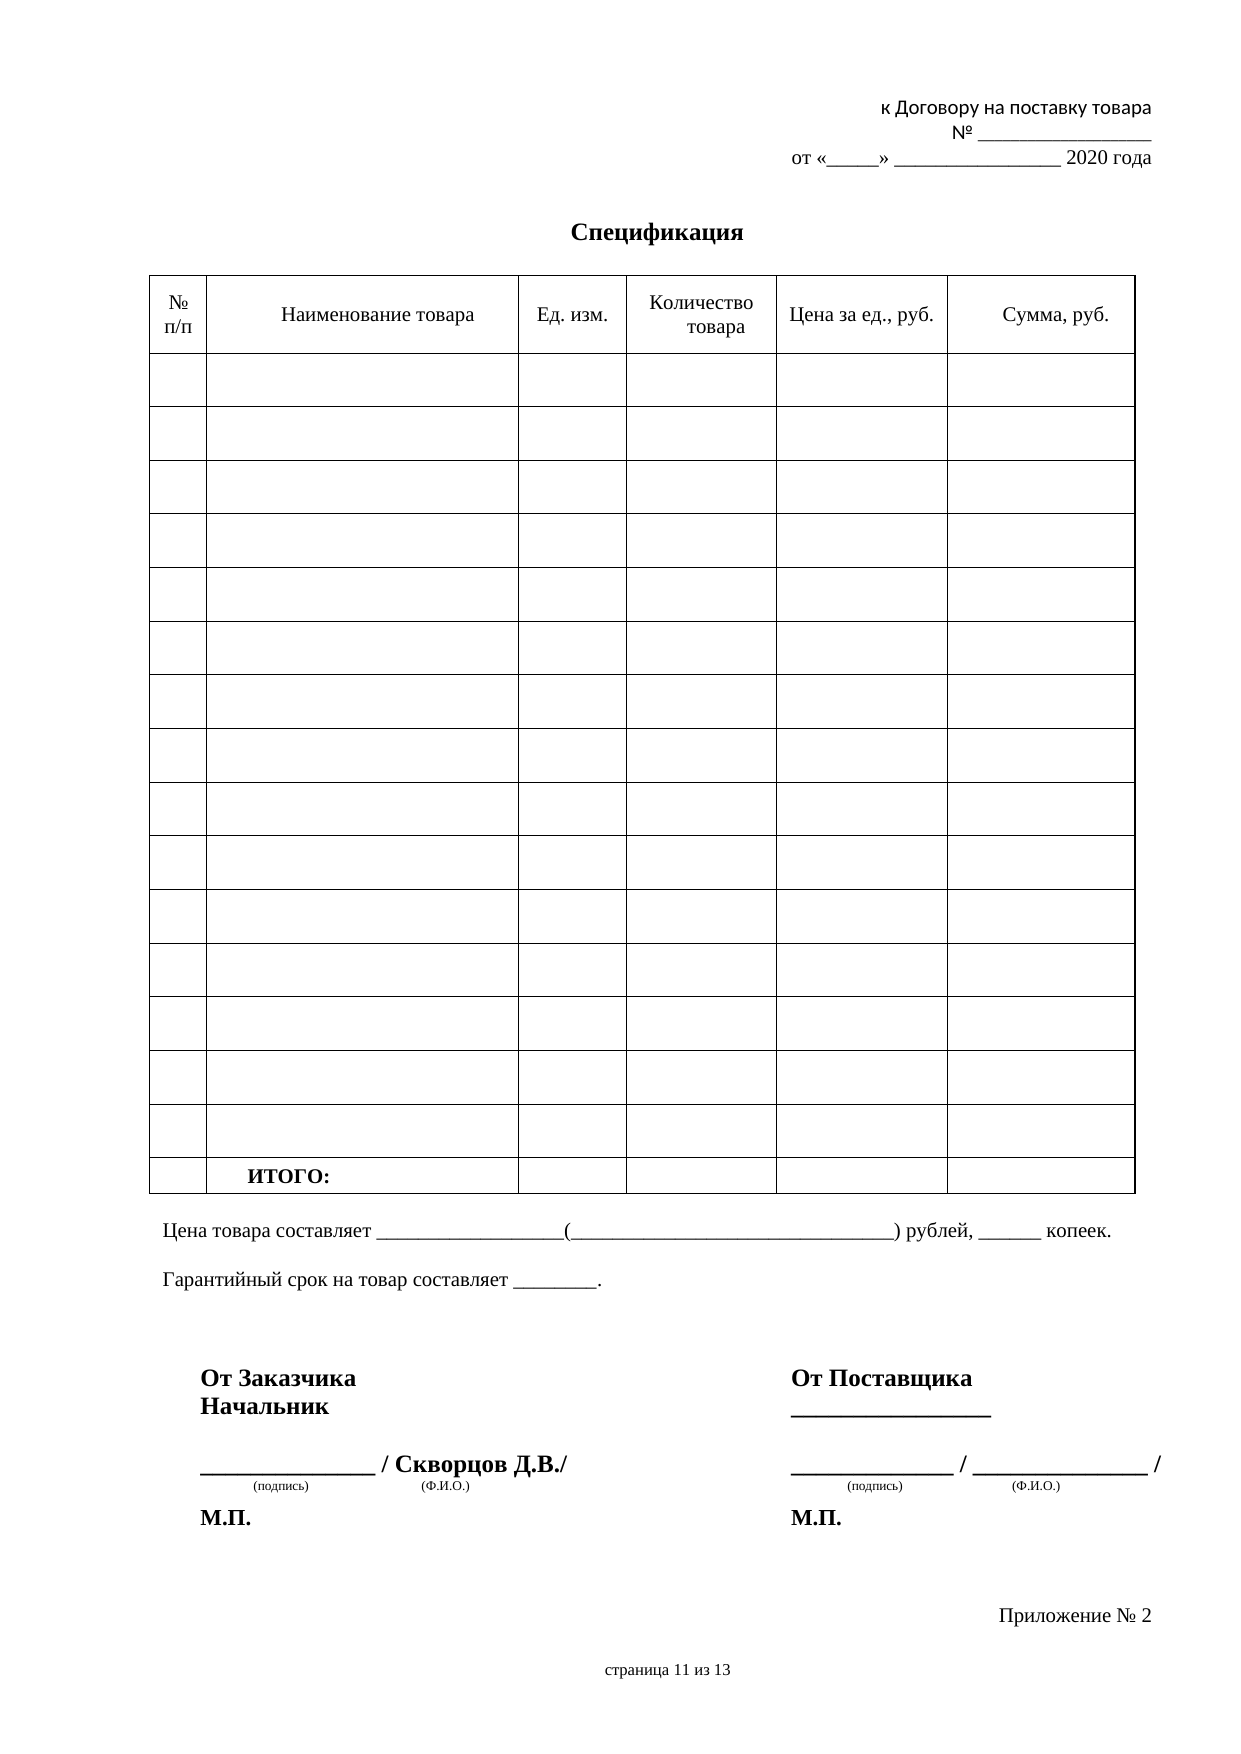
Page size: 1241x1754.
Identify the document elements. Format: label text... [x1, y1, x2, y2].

table_cell [150, 729, 206, 782]
table_cell [150, 514, 206, 567]
table_cell [627, 836, 776, 889]
table_cell [948, 514, 1134, 567]
table_header От Заказчика Начальник ______________ / Скворцов Д.В./ (подпись) (Ф.И.О.) М.П. [159, 1363, 750, 1530]
table_cell [777, 568, 947, 621]
table_header Ед. изм. [519, 276, 626, 352]
table_cell [150, 890, 206, 942]
table_cell [627, 568, 776, 621]
table_cell [627, 944, 776, 996]
table_header Количество товара [627, 276, 776, 352]
table_cell [948, 997, 1134, 1050]
table_cell [150, 461, 206, 513]
table_cell [207, 836, 518, 889]
table_cell [627, 407, 776, 460]
table_cell [519, 514, 626, 567]
table_cell [207, 622, 518, 674]
table_cell [207, 1105, 518, 1157]
table_cell [519, 1105, 626, 1157]
table_cell [777, 1051, 947, 1103]
table_cell [519, 568, 626, 621]
table_cell [777, 997, 947, 1050]
table_cell [627, 783, 776, 835]
table_cell [777, 675, 947, 728]
table_header № п/п [150, 276, 206, 352]
table_cell [777, 514, 947, 567]
table_cell [948, 890, 1134, 942]
table_header Сумма, руб. [948, 276, 1134, 352]
table_cell [948, 1051, 1134, 1103]
table_cell ИТОГО: [207, 1158, 518, 1193]
table_cell [777, 622, 947, 674]
table_cell [207, 407, 518, 460]
table_cell [948, 354, 1134, 406]
table_cell [150, 568, 206, 621]
table_cell [777, 890, 947, 942]
table_cell [777, 783, 947, 835]
table_cell [150, 407, 206, 460]
table_cell [948, 407, 1134, 460]
table_cell [207, 514, 518, 567]
table_cell [627, 997, 776, 1050]
table_cell [948, 783, 1134, 835]
table_cell [519, 675, 626, 728]
table_cell [207, 997, 518, 1050]
table_cell [150, 997, 206, 1050]
table_cell [207, 1051, 518, 1103]
table_cell [519, 890, 626, 942]
table_cell [519, 1158, 626, 1193]
table_cell [519, 783, 626, 835]
table_cell [207, 890, 518, 942]
table_cell [150, 622, 206, 674]
table_cell [777, 729, 947, 782]
table_cell [519, 407, 626, 460]
table_cell [777, 944, 947, 996]
table_cell [207, 354, 518, 406]
table_cell [627, 354, 776, 406]
table_cell [519, 944, 626, 996]
table_cell [207, 783, 518, 835]
text Приложение № 2 [133, 1603, 1152, 1627]
table_cell [948, 1158, 1134, 1193]
table_cell [150, 944, 206, 996]
table_cell [948, 836, 1134, 889]
table_cell [627, 622, 776, 674]
table_cell [150, 1051, 206, 1103]
table_cell [948, 568, 1134, 621]
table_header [122, 94, 1163, 169]
table_cell [948, 729, 1134, 782]
table_cell [948, 944, 1134, 996]
table_cell [627, 675, 776, 728]
table_cell [627, 461, 776, 513]
table_cell [627, 890, 776, 942]
table_cell [627, 729, 776, 782]
text Спецификация [133, 217, 1152, 246]
table_cell [519, 354, 626, 406]
table_cell [948, 1105, 1134, 1157]
table_cell [150, 354, 206, 406]
table_cell [519, 622, 626, 674]
table_cell [777, 461, 947, 513]
table_cell [777, 354, 947, 406]
table_cell [627, 514, 776, 567]
table_cell [948, 675, 1134, 728]
table_cell [777, 836, 947, 889]
table_header От Поставщика ________________ _____________ / ______________ / (подпись) (Ф.И.О.) М.П. [750, 1363, 1178, 1530]
table_cell [519, 1051, 626, 1103]
table_cell [150, 1105, 206, 1157]
table_cell [519, 836, 626, 889]
table_cell [150, 675, 206, 728]
table_cell [627, 1051, 776, 1103]
table_header Цена за ед., руб. [777, 276, 947, 352]
table_cell [150, 836, 206, 889]
table_cell [777, 1105, 947, 1157]
table_cell [519, 997, 626, 1050]
text Цена товара составляет __________________(_______________________________) рублей, ______ копеек. [133, 1218, 1152, 1242]
table_cell [150, 783, 206, 835]
table_cell [207, 461, 518, 513]
table_cell [777, 1158, 947, 1193]
table_cell [519, 729, 626, 782]
table_cell [207, 944, 518, 996]
table_cell [948, 461, 1134, 513]
table_cell [207, 568, 518, 621]
table_cell [150, 1158, 206, 1193]
table_header Наименование товара [207, 276, 518, 352]
table_cell [627, 1105, 776, 1157]
table_cell [777, 407, 947, 460]
table_cell [519, 461, 626, 513]
table_cell [627, 1158, 776, 1193]
table_cell [948, 622, 1134, 674]
table_cell [207, 675, 518, 728]
text Гарантийный срок на товар составляет ________. [133, 1266, 1152, 1291]
table_cell [207, 729, 518, 782]
